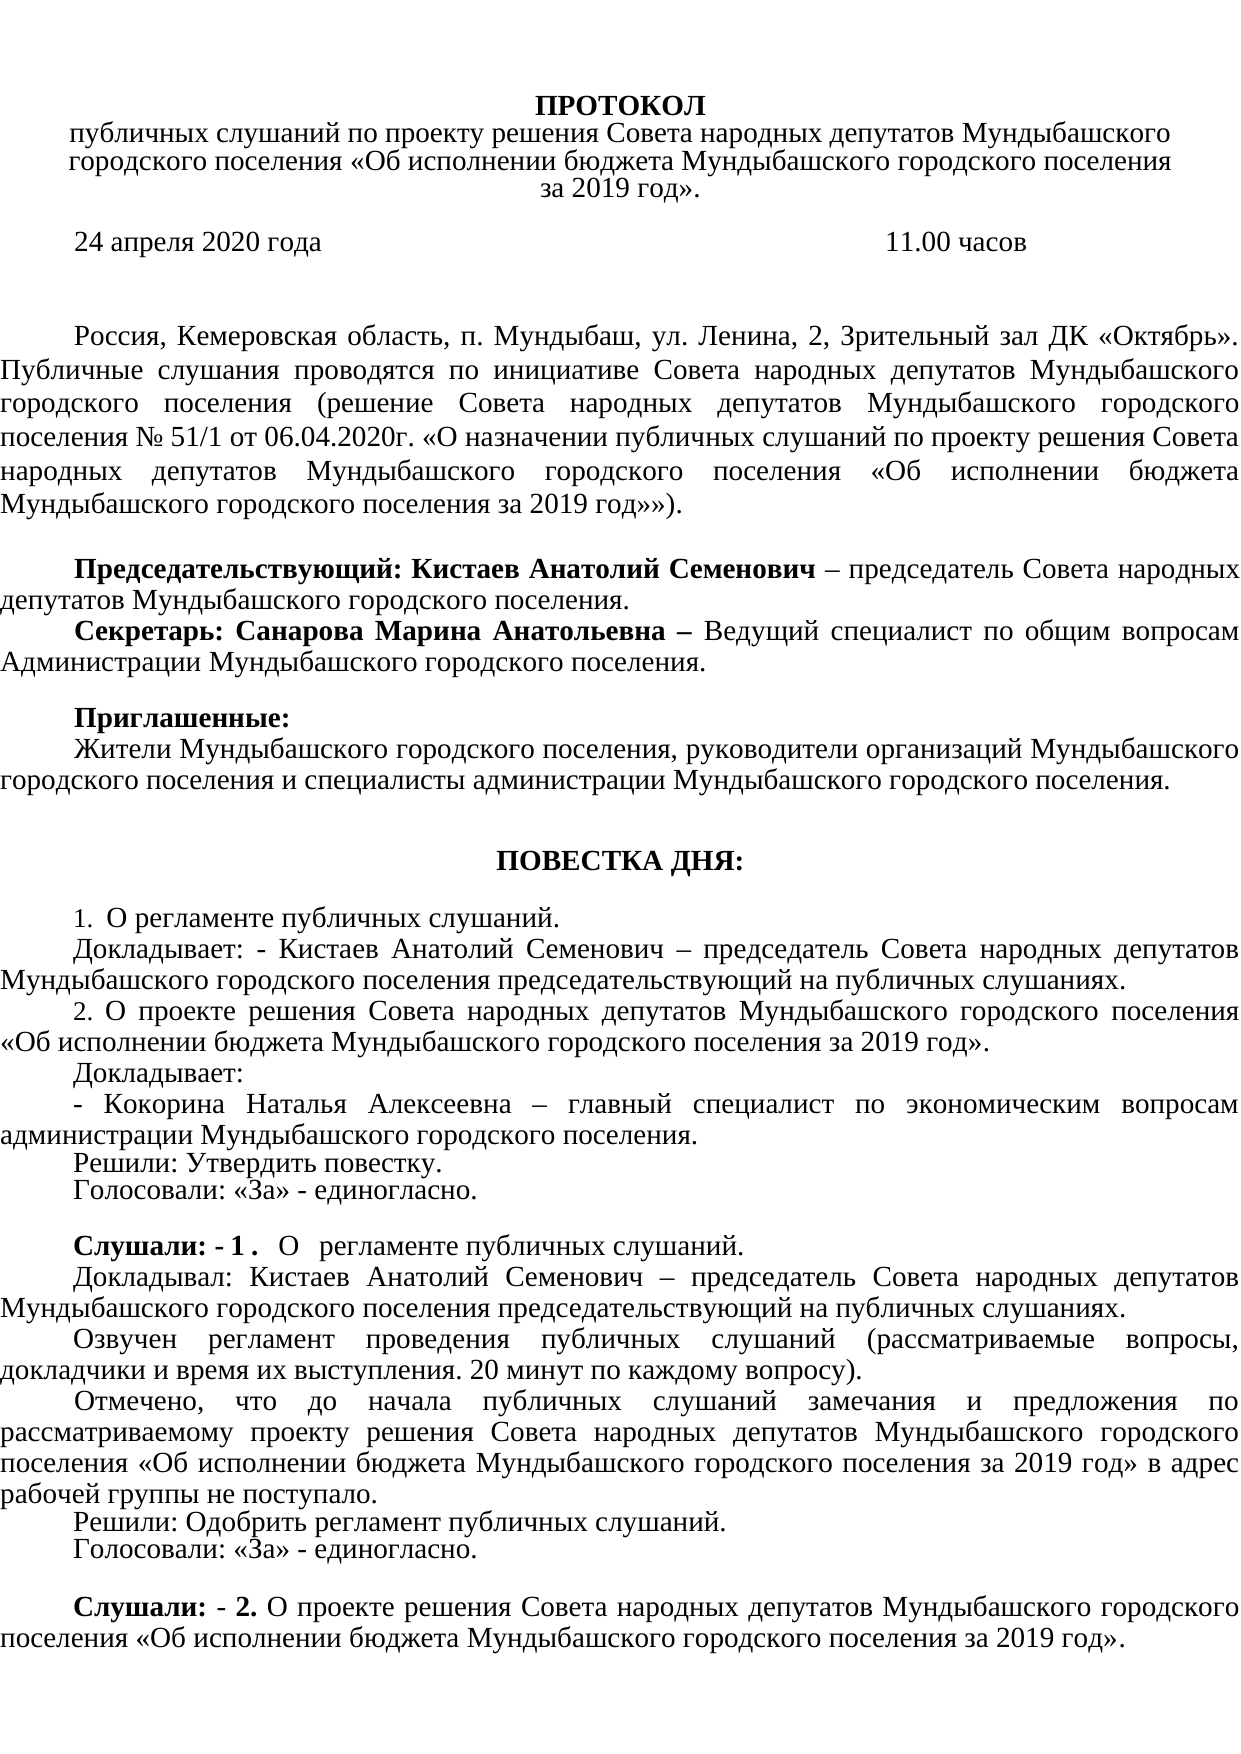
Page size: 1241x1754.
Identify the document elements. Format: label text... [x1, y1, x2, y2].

text Слушали: - 2. О проекте решения Совета народных депутатов Мундыбашского городского поселения «Об исполнении бюджета Мундыбашского городского поселения за 2019 год». [0, 1592, 1240, 1654]
text Жители Мундыбашского городского поселения, руководители организаций Мундыбашского городского поселения и специалисты администрации Мундыбашского городского поселения. [0, 733, 1240, 796]
text Голосовали: «За» - единогласно. [0, 1178, 1240, 1205]
text Председательствующий: Кистаев Анатолий Семенович – председатель Совета народных депутатов Мундыбашского городского поселения. [0, 553, 1240, 615]
list О регламенте публичных слушаний. [0, 902, 1240, 933]
text Отмечено, что до начала публичных слушаний замечания и предложения по рассматриваемому проекту решения Совета народных депутатов Мундыбашского городского поселения «Об исполнении бюджета Мундыбашского городского поселения за 2019 год» в адрес рабочей группы не поступало. [0, 1386, 1240, 1510]
text Докладывал: Кистаев Анатолий Семенович – председатель Совета народных депутатов Мундыбашского городского поселения председательствующий на публичных слушаниях. [0, 1262, 1240, 1324]
text Озвучен регламент проведения публичных слушаний (рассматриваемые вопросы, докладчики и время их выступления. 20 минут по каждому вопросу). [0, 1324, 1240, 1386]
text Решили: Одобрить регламент публичных слушаний. [0, 1510, 1240, 1537]
text - Кокорина Наталья Алексеевна – главный специалист по экономическим вопросам администрации Мундыбашского городского поселения. [0, 1088, 1240, 1151]
text Приглашенные: [0, 702, 1240, 733]
text Слушали: -1. О регламенте публичных слушаний. [0, 1231, 1240, 1262]
title Россия, Кемеровская область, п. Мундыбаш, ул. Ленина, 2, Зрительный зал ДК «Октябрь». Публичные слушания проводятся по инициативе Совета народных депутатов Мундыбашского городского поселения (решение Совета народных депутатов Мундыбашского городского поселения № 51/1 от 06.04.2020г. «О назначении публичных слушаний по проекту решения Совета народных депутатов Мундыбашского городского поселения «Об исполнении бюджета Мундыбашского городского поселения за 2019 год»»). [0, 318, 1240, 520]
list О проекте решения Совета народных депутатов Мундыбашского городского поселения «Об исполнении бюджета Мундыбашского городского поселения за 2019 год». [0, 995, 1240, 1057]
text Секретарь: Санарова Марина Анатольевна – Ведущий специалист по общим вопросам Администрации Мундыбашского городского поселения. [0, 615, 1240, 677]
text Докладывает: - Кистаев Анатолий Семенович – председатель Совета народных депутатов Мундыбашского городского поселения председательствующий на публичных слушаниях. [0, 933, 1240, 995]
text ПОВЕСТКА ДНЯ: [0, 849, 1240, 876]
text Докладывает: [0, 1057, 1240, 1088]
text Голосовали: «За» - единогласно. [0, 1537, 1240, 1564]
text ПРОТОКОЛ публичных слушаний по проекту решения Совета народных депутатов Мундыбашского городского поселения «Об исполнении бюджета Мундыбашского городского поселения [0, 94, 1240, 175]
text 24 апреля 2020 года 11.00 часов [0, 229, 1240, 257]
text Решили: Утвердить повестку. [0, 1151, 1240, 1178]
text за 2019 год». [0, 175, 1240, 202]
